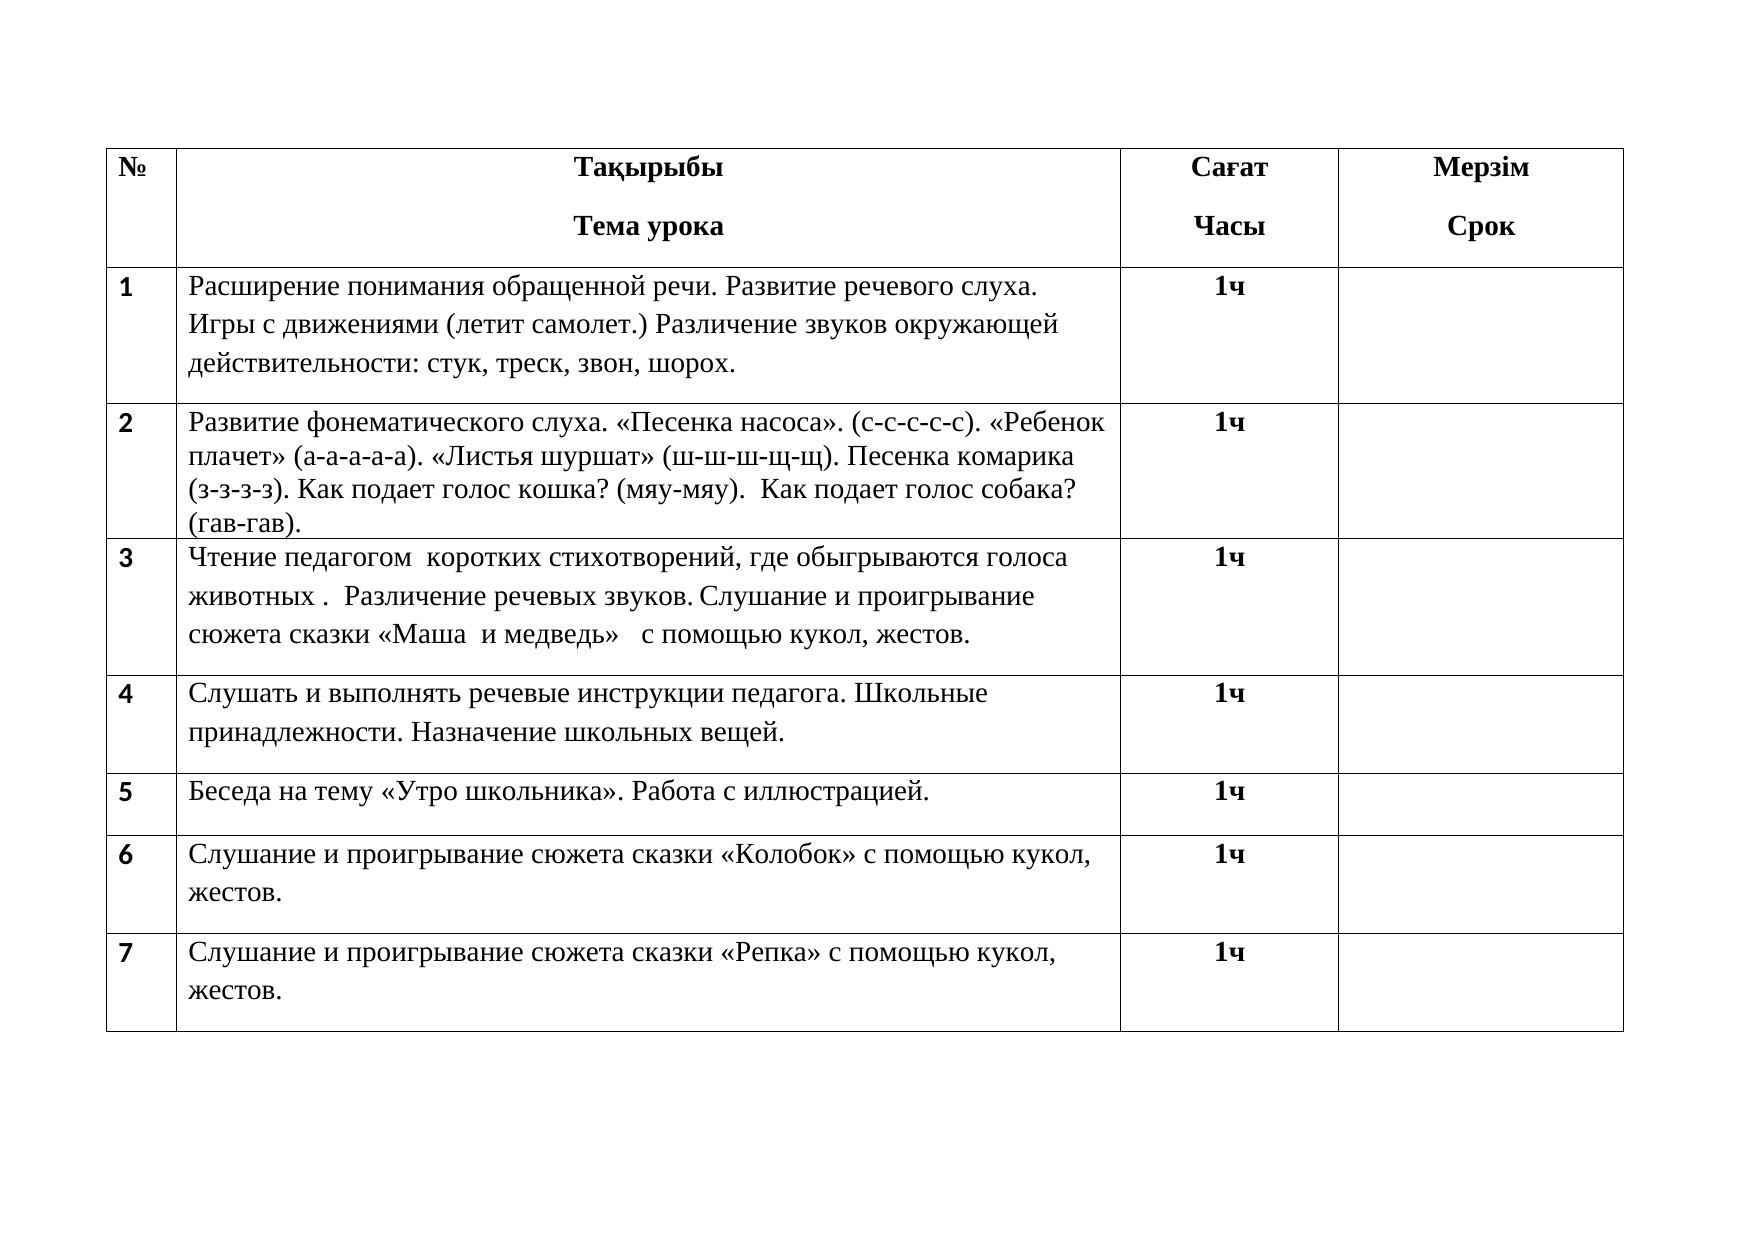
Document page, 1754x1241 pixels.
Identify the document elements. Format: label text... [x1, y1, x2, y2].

table_cell Расширение понимания обращенной речи. Развитие речевого слуха. Игры с движениями (летит самолет.) Различение звуков окружающей действительности: стук, треск, звон, шорох. [177, 268, 1120, 403]
table_cell Беседа на тему «Утро школьника». Работа с иллюстрацией. [177, 774, 1120, 835]
table_cell 1ч [1121, 268, 1338, 403]
table_cell [1339, 836, 1623, 933]
table_cell 6 [107, 836, 176, 933]
table_cell [1339, 539, 1623, 674]
table_cell 5 [107, 774, 176, 835]
table_cell [1339, 404, 1623, 538]
table_header Сағат Часы [1121, 149, 1338, 267]
table_cell 1ч [1121, 539, 1338, 674]
table_cell 3 [107, 539, 176, 674]
table_cell 1ч [1121, 934, 1338, 1031]
table_cell 2 [107, 404, 176, 538]
table_cell [1339, 676, 1623, 772]
table_header Мерзім Срок [1339, 149, 1623, 267]
table_cell Развитие фонематического слуха. «Песенка насоса». (с-с-с-с-с). «Ребенок плачет» (а-а-а-а-а). «Листья шуршат» (ш-ш-ш-щ-щ). Песенка комарика (з-з-з-з). Как подает голос кошка? (мяу-мяу). Как подает голос собака? (гав-гав). [177, 404, 1120, 538]
table_cell 1ч [1121, 404, 1338, 538]
table_cell Слушание и проигрывание сюжета сказки «Колобок» с помощью кукол, жестов. [177, 836, 1120, 933]
table_cell Слушать и выполнять речевые инструкции педагога. Школьные принадлежности. Назначение школьных вещей. [177, 676, 1120, 772]
table_cell 7 [107, 934, 176, 1031]
table_cell 1ч [1121, 774, 1338, 835]
table_cell 1ч [1121, 676, 1338, 772]
table_cell Слушание и проигрывание сюжета сказки «Репка» с помощью кукол, жестов. [177, 934, 1120, 1031]
table_cell [1339, 774, 1623, 835]
table_cell Чтение педагогом коротких стихотворений, где обыгрываются голоса животных . Различение речевых звуков. Слушание и проигрывание сюжета сказки «Маша и медведь» с помощью кукол, жестов. [177, 539, 1120, 674]
table_cell [1339, 934, 1623, 1031]
table_header Тақырыбы Тема урока [177, 149, 1120, 267]
table_cell [1339, 268, 1623, 403]
table_cell 1ч [1121, 836, 1338, 933]
table_cell 1 [107, 268, 176, 403]
table_cell 4 [107, 676, 176, 772]
table_header № [107, 149, 176, 267]
